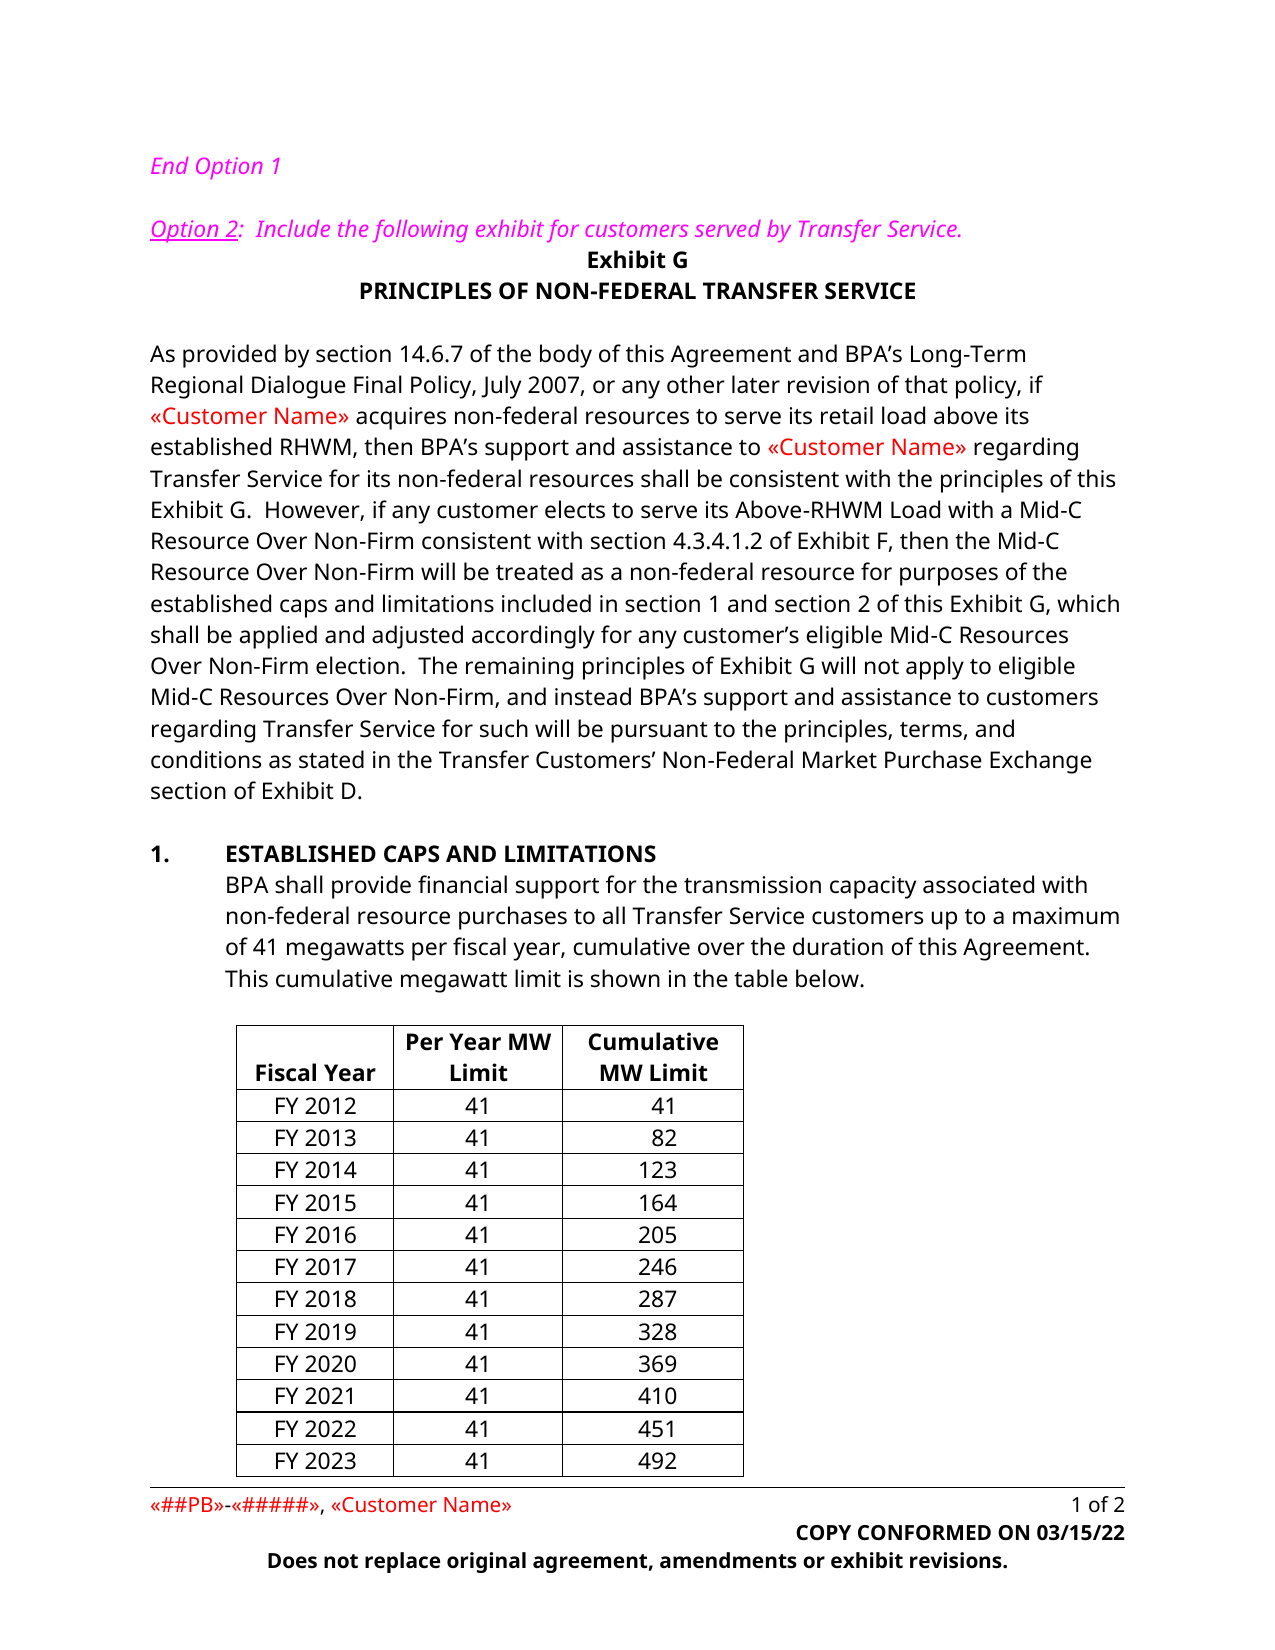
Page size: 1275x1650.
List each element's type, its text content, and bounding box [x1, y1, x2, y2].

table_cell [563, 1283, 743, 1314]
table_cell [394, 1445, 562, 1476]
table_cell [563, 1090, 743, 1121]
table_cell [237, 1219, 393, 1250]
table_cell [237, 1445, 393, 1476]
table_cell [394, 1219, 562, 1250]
text BPA shall provide financial support for the transmission capacity associated with non-federal resource purchases to all Transfer Service customers up to a maximum of 41 megawatts per fiscal year, cumulative over the duration of this Agreement. This cumulative megawatt limit is shown in the table below. [225, 869, 1125, 994]
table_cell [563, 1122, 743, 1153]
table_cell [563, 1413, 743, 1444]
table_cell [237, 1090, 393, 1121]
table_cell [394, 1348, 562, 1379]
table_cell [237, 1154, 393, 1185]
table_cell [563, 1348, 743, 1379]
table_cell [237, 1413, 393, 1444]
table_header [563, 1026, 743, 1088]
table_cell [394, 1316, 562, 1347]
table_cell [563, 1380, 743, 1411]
text 1. Established Caps and Limitations [150, 837, 1125, 869]
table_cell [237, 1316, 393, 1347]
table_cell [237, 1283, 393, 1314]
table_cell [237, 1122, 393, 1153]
text PRINCIPLES OF NON-FEDERAL TRANSFER SERVICE(08/15/08 Version) [150, 275, 1125, 306]
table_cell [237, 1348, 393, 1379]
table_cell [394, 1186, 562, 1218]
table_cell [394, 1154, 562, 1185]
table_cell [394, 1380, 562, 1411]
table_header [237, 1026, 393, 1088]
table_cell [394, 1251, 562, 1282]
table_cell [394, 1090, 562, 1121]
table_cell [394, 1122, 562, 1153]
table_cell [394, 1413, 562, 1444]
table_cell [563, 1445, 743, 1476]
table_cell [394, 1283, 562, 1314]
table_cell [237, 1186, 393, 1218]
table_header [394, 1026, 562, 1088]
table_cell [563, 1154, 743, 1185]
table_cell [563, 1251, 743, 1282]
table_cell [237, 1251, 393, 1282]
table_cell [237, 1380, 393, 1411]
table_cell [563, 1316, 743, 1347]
text Option 2: Include the following exhibit for customers served by Transfer Service. [150, 212, 1125, 244]
text End Option 1 [150, 150, 1125, 181]
text Exhibit G [150, 244, 1125, 275]
text As provided by section 14.6.7 of the body of this Agreement and BPA’s Long-Term Regional Dialogue Final Policy, July 2007, or any other later revision of that policy, if «Customer Name» acquires non-federal resources to serve its retail load above its established RHWM, then BPA’s support and assistance to «Customer Name» regarding Transfer Service for its non-federal resources shall be consistent with the principles of this Exhibit G. However, if any customer elects to serve its Above-RHWM Load with a Mid-C Resource Over Non-Firm consistent with section 4.3.4.1.2 of Exhibit F, then the Mid-C Resource Over Non-Firm will be treated as a non-federal resource for purposes of the established caps and limitations included in section 1 and section 2 of this Exhibit G, which shall be applied and adjusted accordingly for any customer’s eligible Mid-C Resources Over Non-Firm election. The remaining principles of Exhibit G will not apply to eligible Mid-C Resources Over Non-Firm, and instead BPA’s support and assistance to customers regarding Transfer Service for such will be pursuant to the principles, terms, and conditions as stated in the Transfer Customers’ Non-Federal Market Purchase Exchange section of Exhibit D.(07/14/17 Version) [150, 337, 1125, 806]
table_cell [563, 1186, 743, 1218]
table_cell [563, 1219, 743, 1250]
